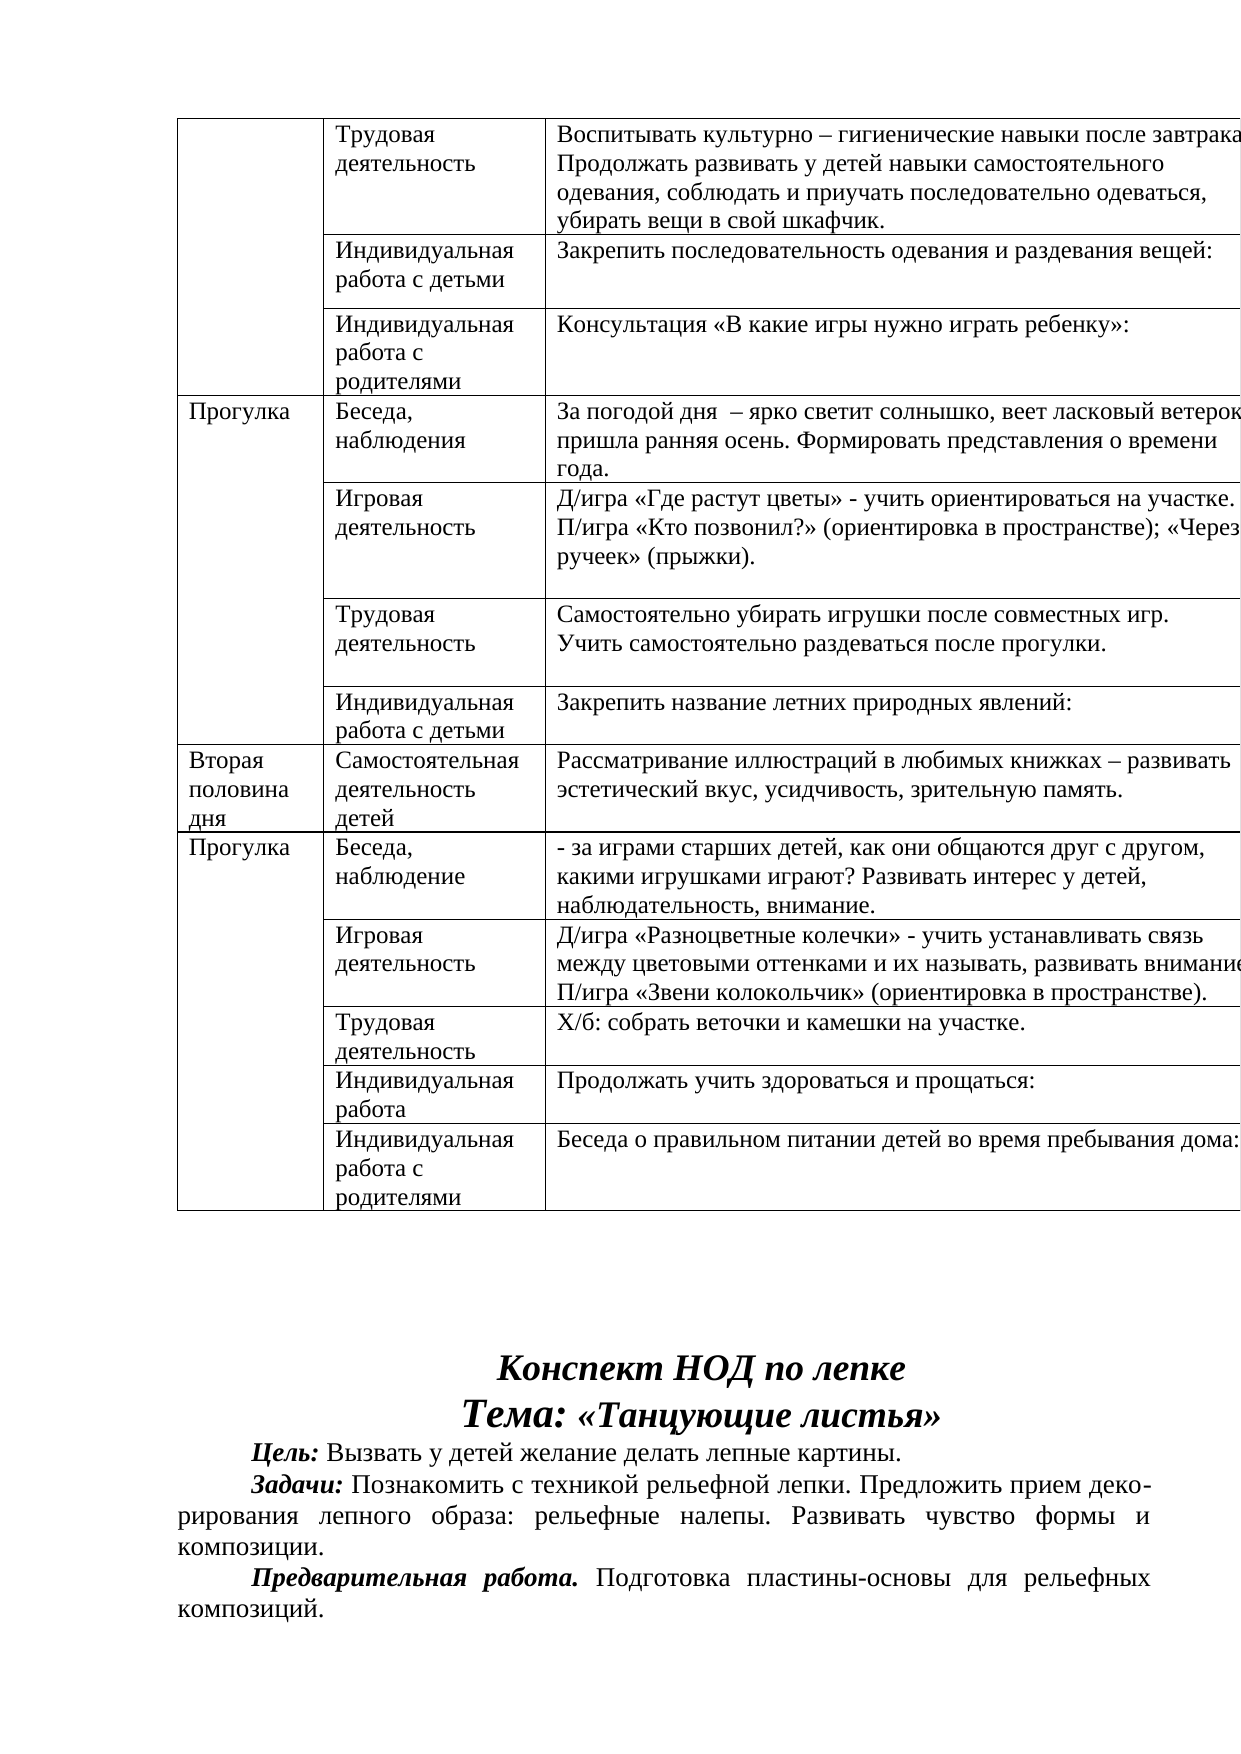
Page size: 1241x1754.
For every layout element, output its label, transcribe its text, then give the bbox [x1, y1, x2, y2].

table_cell Игровая деятельность [324, 483, 545, 598]
table_cell Индивидуальная работа с родителями [324, 309, 545, 395]
table_cell - за играми старших детей, как они общаются друг с другом, какими игрушками играют? Развивать интерес у детей, наблюдательность, внимание. [546, 833, 1240, 919]
table_cell Индивидуальная работа с родителями [324, 1124, 545, 1210]
table_cell Индивидуальная работа с детьми [324, 687, 545, 744]
table_cell Д/игра «Где растут цветы» - учить ориентироваться на участке. П/игра «Кто позвонил?» (ориентировка в пространстве); «Через ручеек» (прыжки). [546, 483, 1240, 598]
table_cell Консультация «В какие игры нужно играть ребенку»: [546, 309, 1240, 395]
text Цель: Вызвать у детей желание делать лепные картины. [177, 1437, 1152, 1468]
table_cell Трудовая деятельность [324, 119, 545, 234]
table_cell Трудовая деятельность [324, 599, 545, 686]
table_cell За погодой дня – ярко светит солнышко, веет ласковый ветерок – пришла ранняя осень. Формировать представления о времени года. [546, 396, 1240, 482]
table_cell Индивидуальная работа с детьми [324, 235, 545, 308]
table_cell Вторая половина дня [178, 745, 323, 831]
text Конспект НОД по лепке [177, 1346, 1152, 1389]
table_cell Беседа, наблюдения [324, 396, 545, 482]
table_cell Индивидуальная работа [324, 1066, 545, 1123]
table_cell Продолжать учить здороваться и прощаться: [546, 1066, 1240, 1123]
table_cell Прогулка [178, 396, 323, 744]
table_cell Воспитывать культурно – гигиенические навыки после завтрака. Продолжать развивать у детей навыки самостоятельного одевания, соблюдать и приучать последовательно одеваться, убирать вещи в свой шкафчик. [546, 119, 1240, 234]
table_cell Прогулка [178, 833, 323, 1210]
text Задачи: Познакомить с техникой рельефной лепки. Предложить прием декорирования лепного образа: рельефные налепы. Развивать чувство формы и композиции. [177, 1468, 1152, 1561]
table_cell Самостоятельная деятельность детей [324, 745, 545, 831]
table_cell Рассматривание иллюстраций в любимых книжках – развивать эстетический вкус, усидчивость, зрительную память. [546, 745, 1240, 831]
table_cell Самостоятельно убирать игрушки после совместных игр. Учить самостоятельно раздеваться после прогулки. [546, 599, 1240, 686]
table_cell Д/игра «Разноцветные колечки» - учить устанавливать связь между цветовыми оттенками и их называть, развивать внимание. П/игра «Звени колокольчик» (ориентировка в пространстве). [546, 920, 1240, 1006]
table_cell Х/б: собрать веточки и камешки на участке. [546, 1007, 1240, 1064]
text Тема: «Танцующие листья» [177, 1389, 1152, 1437]
text Предварительная работа. Подготовка пластины-основы для рельефных композиций. [177, 1561, 1152, 1623]
table_cell Закрепить последовательность одевания и раздевания вещей: [546, 235, 1240, 308]
table_cell Закрепить название летних природных явлений: [546, 687, 1240, 744]
table_cell Игровая деятельность [324, 920, 545, 1006]
table_cell Трудовая деятельность [324, 1007, 545, 1064]
table_cell Беседа, наблюдение [324, 833, 545, 919]
table_cell Беседа о правильном питании детей во время пребывания дома: [546, 1124, 1240, 1210]
